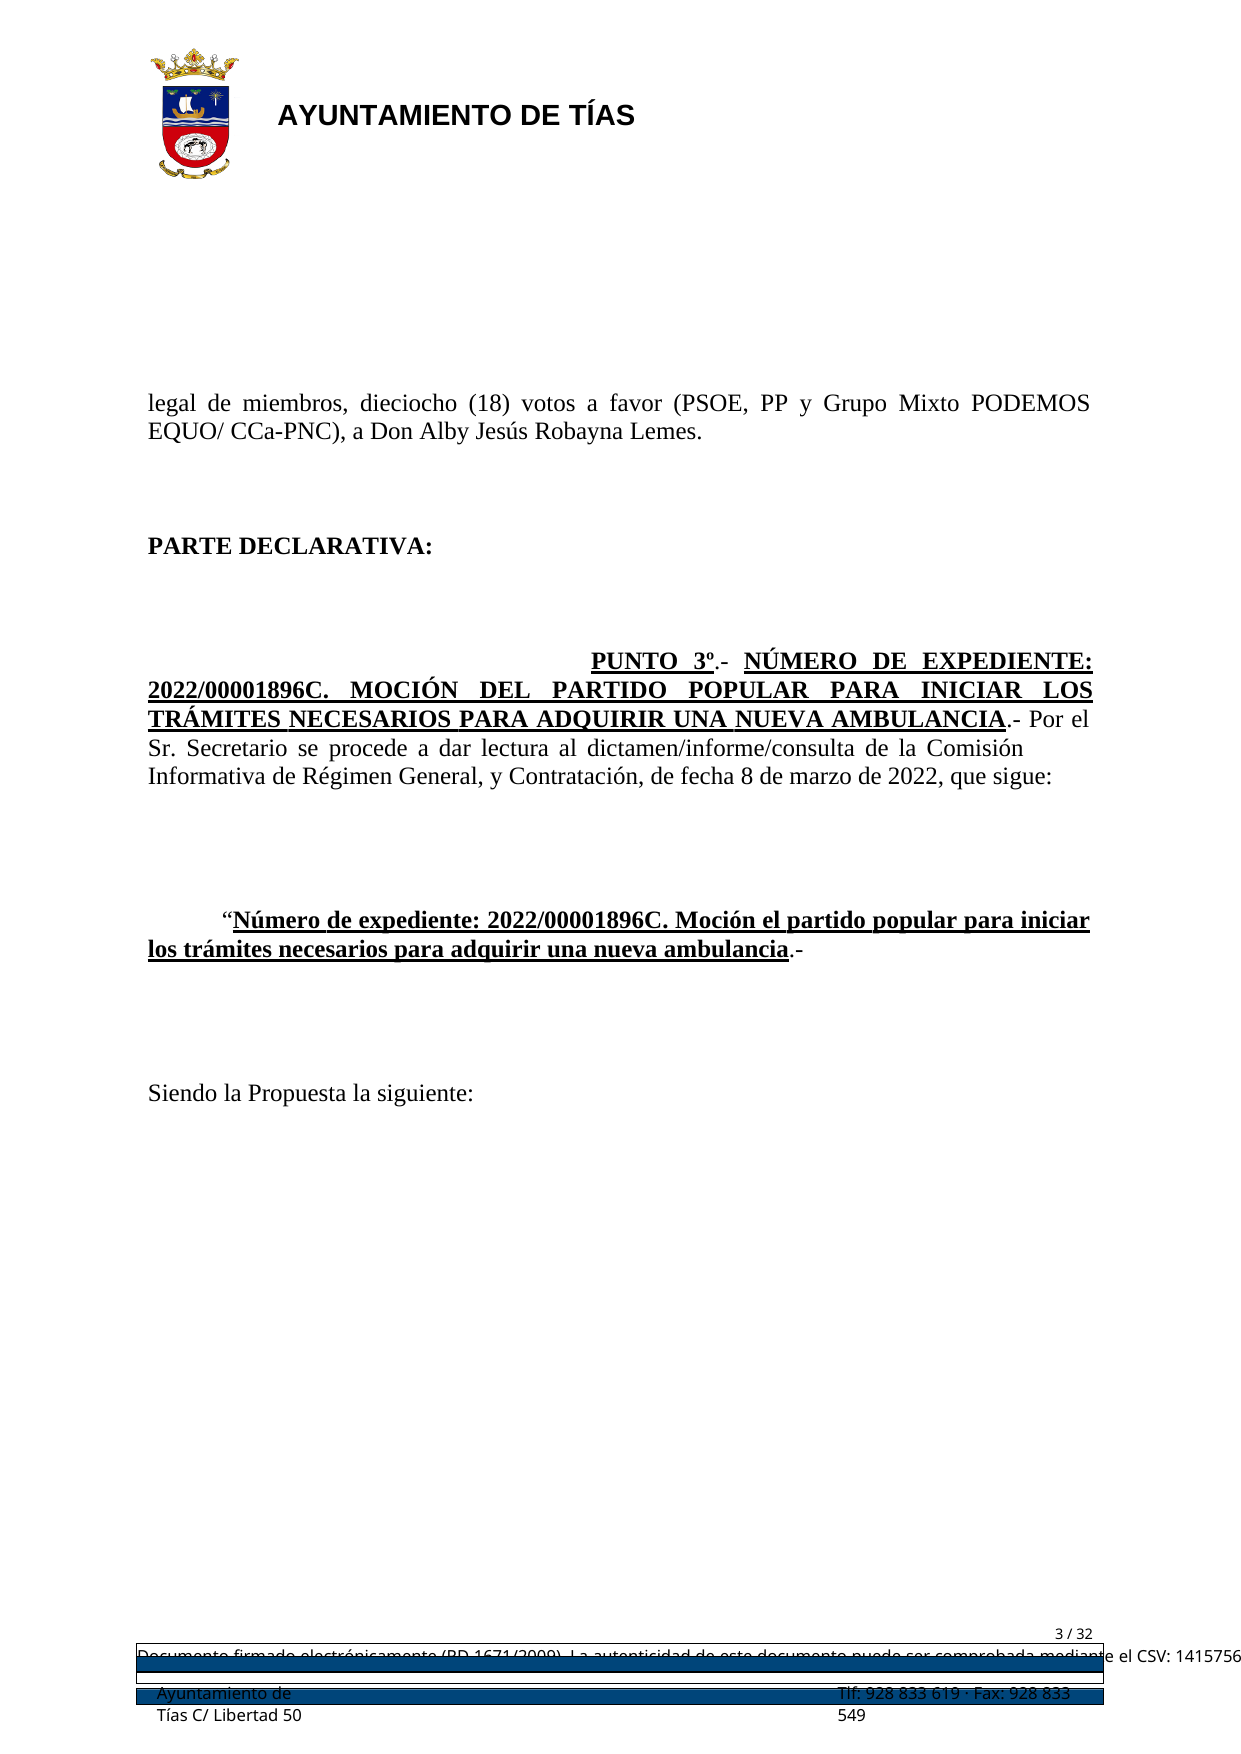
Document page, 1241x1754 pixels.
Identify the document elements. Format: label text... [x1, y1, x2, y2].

text legal de miembros, dieciocho (18) votos a favor (PSOE, PP y Grupo Mixto PODEMOS EQUO/ CCa-PNC), a Don Alby Jesús Robayna Lemes. [148, 388, 1105, 445]
subtitle “Número de expediente: 2022/00001896C. Moción el partido popular para iniciar los trámites necesarios para adquirir una nueva ambulancia.- [148, 905, 1105, 963]
text 3 / 32 [135, 1624, 1093, 1644]
text PARTE DECLARATIVA: [148, 531, 1105, 560]
text Siendo la Propuesta la siguiente: [148, 1078, 1105, 1107]
picture [150, 48, 241, 179]
text PUNTO 3º.- NÚMERO DE EXPEDIENTE: 2022/00001896C. MOCIÓN DEL PARTIDO POPULAR PARA INICIAR LOS TRÁMITES NECESARIOS PARA ADQUIRIR UNA NUEVA AMBULANCIA.- Por el [148, 703, 1093, 733]
text PUNTO 3º.- NÚMERO DE EXPEDIENTE: 2022/00001896C. MOCIÓN DEL PARTIDO POPULAR PARA INICIAR LOS TRÁMITES NECESARIOS PARA ADQUIRIR UNA NUEVA AMBULANCIA.- Por el [148, 646, 1093, 700]
text Sr. Secretario se procede a dar lectura al dictamen/informe/consulta de la Comisión Informativa de Régimen General, y Contratación, de fecha 8 de marzo de 2022, que sigue: [148, 733, 1105, 790]
